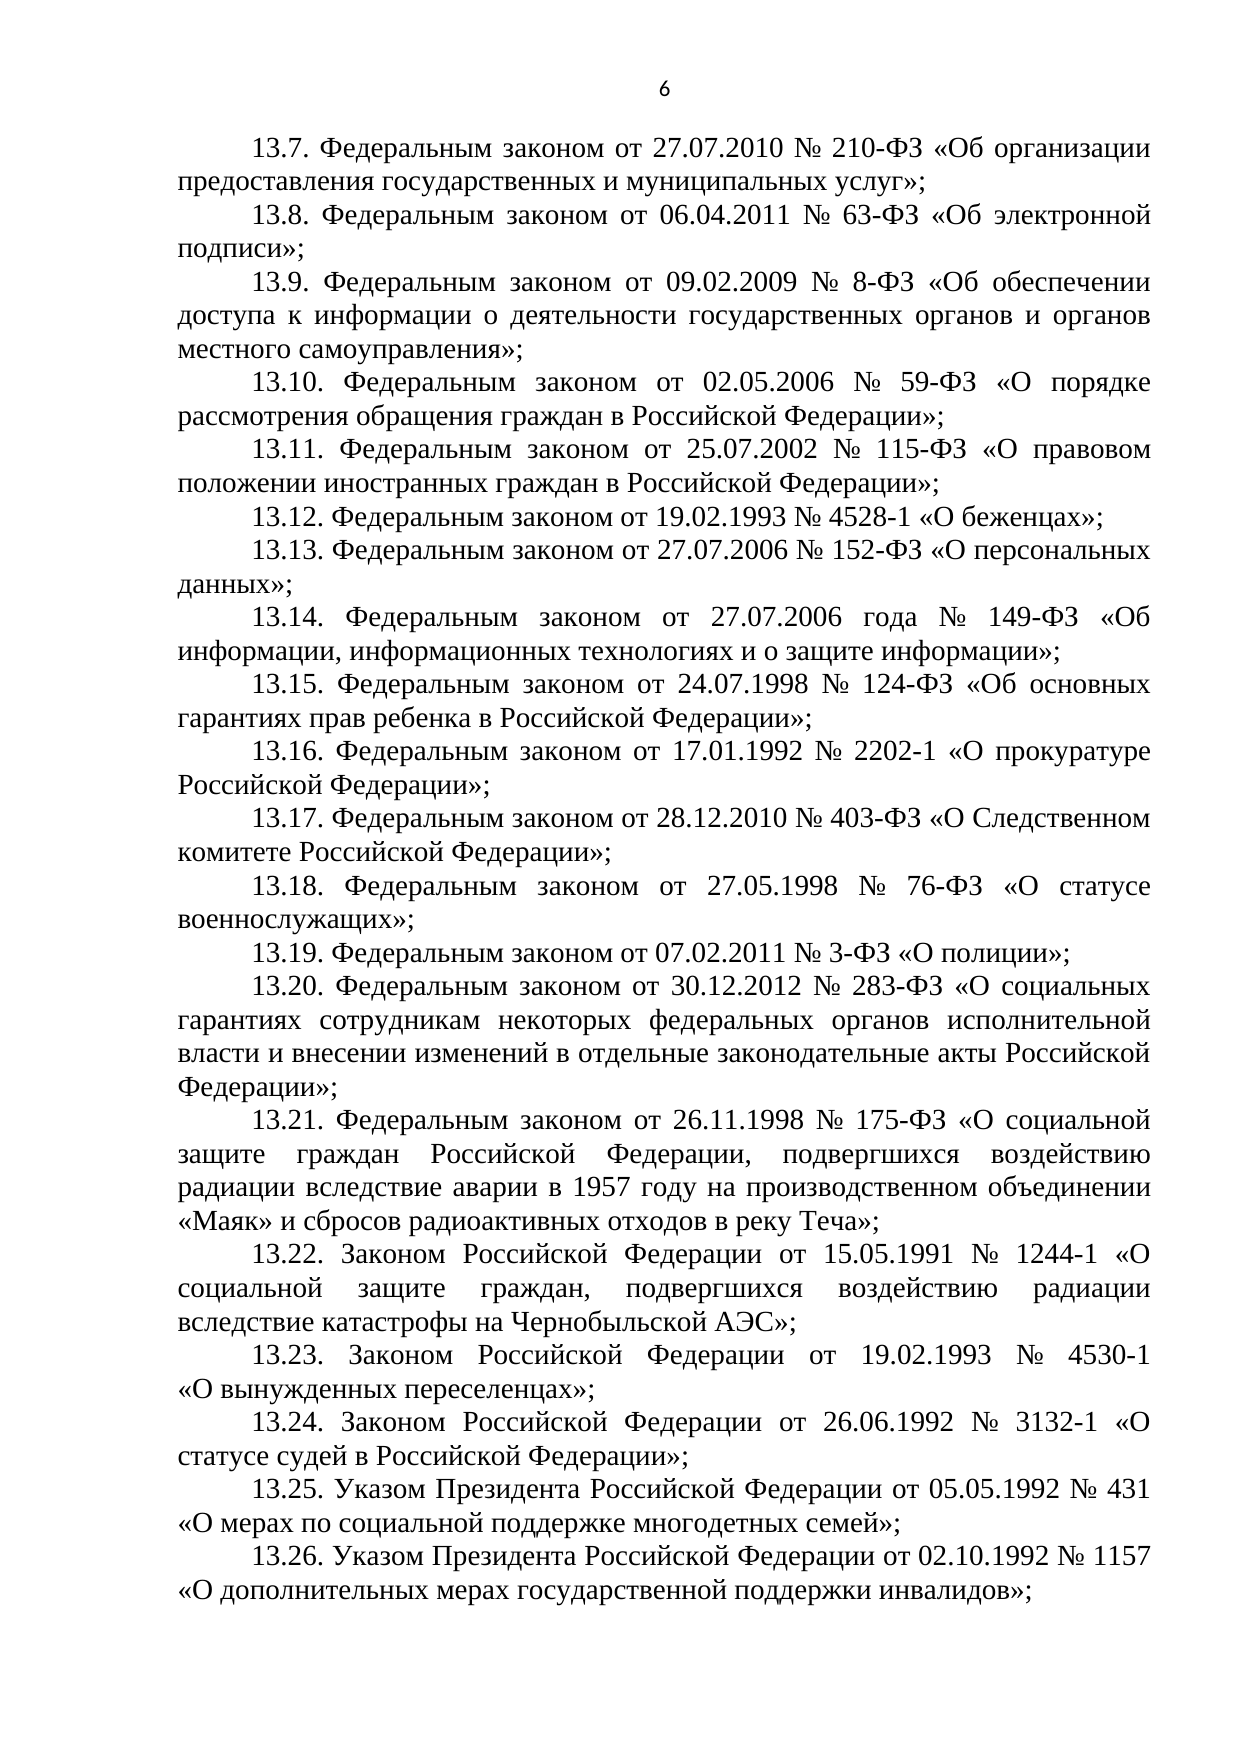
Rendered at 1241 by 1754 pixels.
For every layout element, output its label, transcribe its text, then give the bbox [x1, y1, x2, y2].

text 13.7. Федеральным законом от 27.07.2010 № 210-ФЗ «Об организации предоставления государственных и муниципальных услуг»; [177, 130, 1152, 197]
text 13.14. Федеральным законом от 27.07.2006 года № 149-ФЗ «Об информации, информационных технологиях и о защите информации»; [177, 599, 1152, 666]
text 13.21. Федеральным законом от 26.11.1998 № 175-ФЗ «О социальной защите граждан Российской Федерации, подвергшихся воздействию радиации вследствие аварии в 1957 году на производственном объединении «Маяк» и сбросов радиоактивных отходов в реку Теча»; [177, 1102, 1152, 1237]
text 13.18. Федеральным законом от 27.05.1998 № 76-ФЗ «О статусе военнослужащих»; [177, 868, 1152, 935]
text 13.22. Законом Российской Федерации от 15.05.1991 № 1244-1 «О социальной защите граждан, подвергшихся воздействию радиации вследствие катастрофы на Чернобыльской АЭС»; [177, 1237, 1152, 1337]
text 13.10. Федеральным законом от 02.05.2006 № 59-ФЗ «О порядке рассмотрения обращения граждан в Российской Федерации»; [177, 364, 1152, 432]
text 13.24. Законом Российской Федерации от 26.06.1992 № 3132-1 «О статусе судей в Российской Федерации»; [177, 1404, 1152, 1471]
text 13.17. Федеральным законом от 28.12.2010 № 403-ФЗ «О Следственном комитете Российской Федерации»; [177, 801, 1152, 868]
text 13.11. Федеральным законом от 25.07.2002 № 115-ФЗ «О правовом положении иностранных граждан в Российской Федерации»; [177, 432, 1152, 499]
text 13.16. Федеральным законом от 17.01.1992 № 2202-1 «О прокуратуре Российской Федерации»; [177, 733, 1152, 801]
text 13.8. Федеральным законом от 06.04.2011 № 63-ФЗ «Об электронной подписи»; [177, 197, 1152, 264]
text 13.13. Федеральным законом от 27.07.2006 № 152-ФЗ «О персональных данных»; [177, 532, 1152, 599]
text 13.23. Законом Российской Федерации от 19.02.1993 № 4530-1 «О вынужденных переселенцах»; [177, 1337, 1152, 1404]
text 13.12. Федеральным законом от 19.02.1993 № 4528-1 «О беженцах»; [177, 499, 1152, 532]
text 13.26. Указом Президента Российской Федерации от 02.10.1992 № 1157 «О дополнительных мерах государственной поддержки инвалидов»; [177, 1538, 1152, 1606]
text 13.25. Указом Президента Российской Федерации от 05.05.1992 № 431 «О мерах по социальной поддержке многодетных семей»; [177, 1471, 1152, 1538]
text 13.15. Федеральным законом от 24.07.1998 № 124-ФЗ «Об основных гарантиях прав ребенка в Российской Федерации»; [177, 666, 1152, 733]
text 13.9. Федеральным законом от 09.02.2009 № 8-ФЗ «Об обеспечении доступа к информации о деятельности государственных органов и органов местного самоуправления»; [177, 264, 1152, 364]
text 13.19. Федеральным законом от 07.02.2011 № 3-ФЗ «О полиции»; [177, 935, 1152, 968]
text 13.20. Федеральным законом от 30.12.2012 № 283-ФЗ «О социальных гарантиях сотрудникам некоторых федеральных органов исполнительной власти и внесении изменений в отдельные законодательные акты Российской Федерации»; [177, 968, 1152, 1102]
